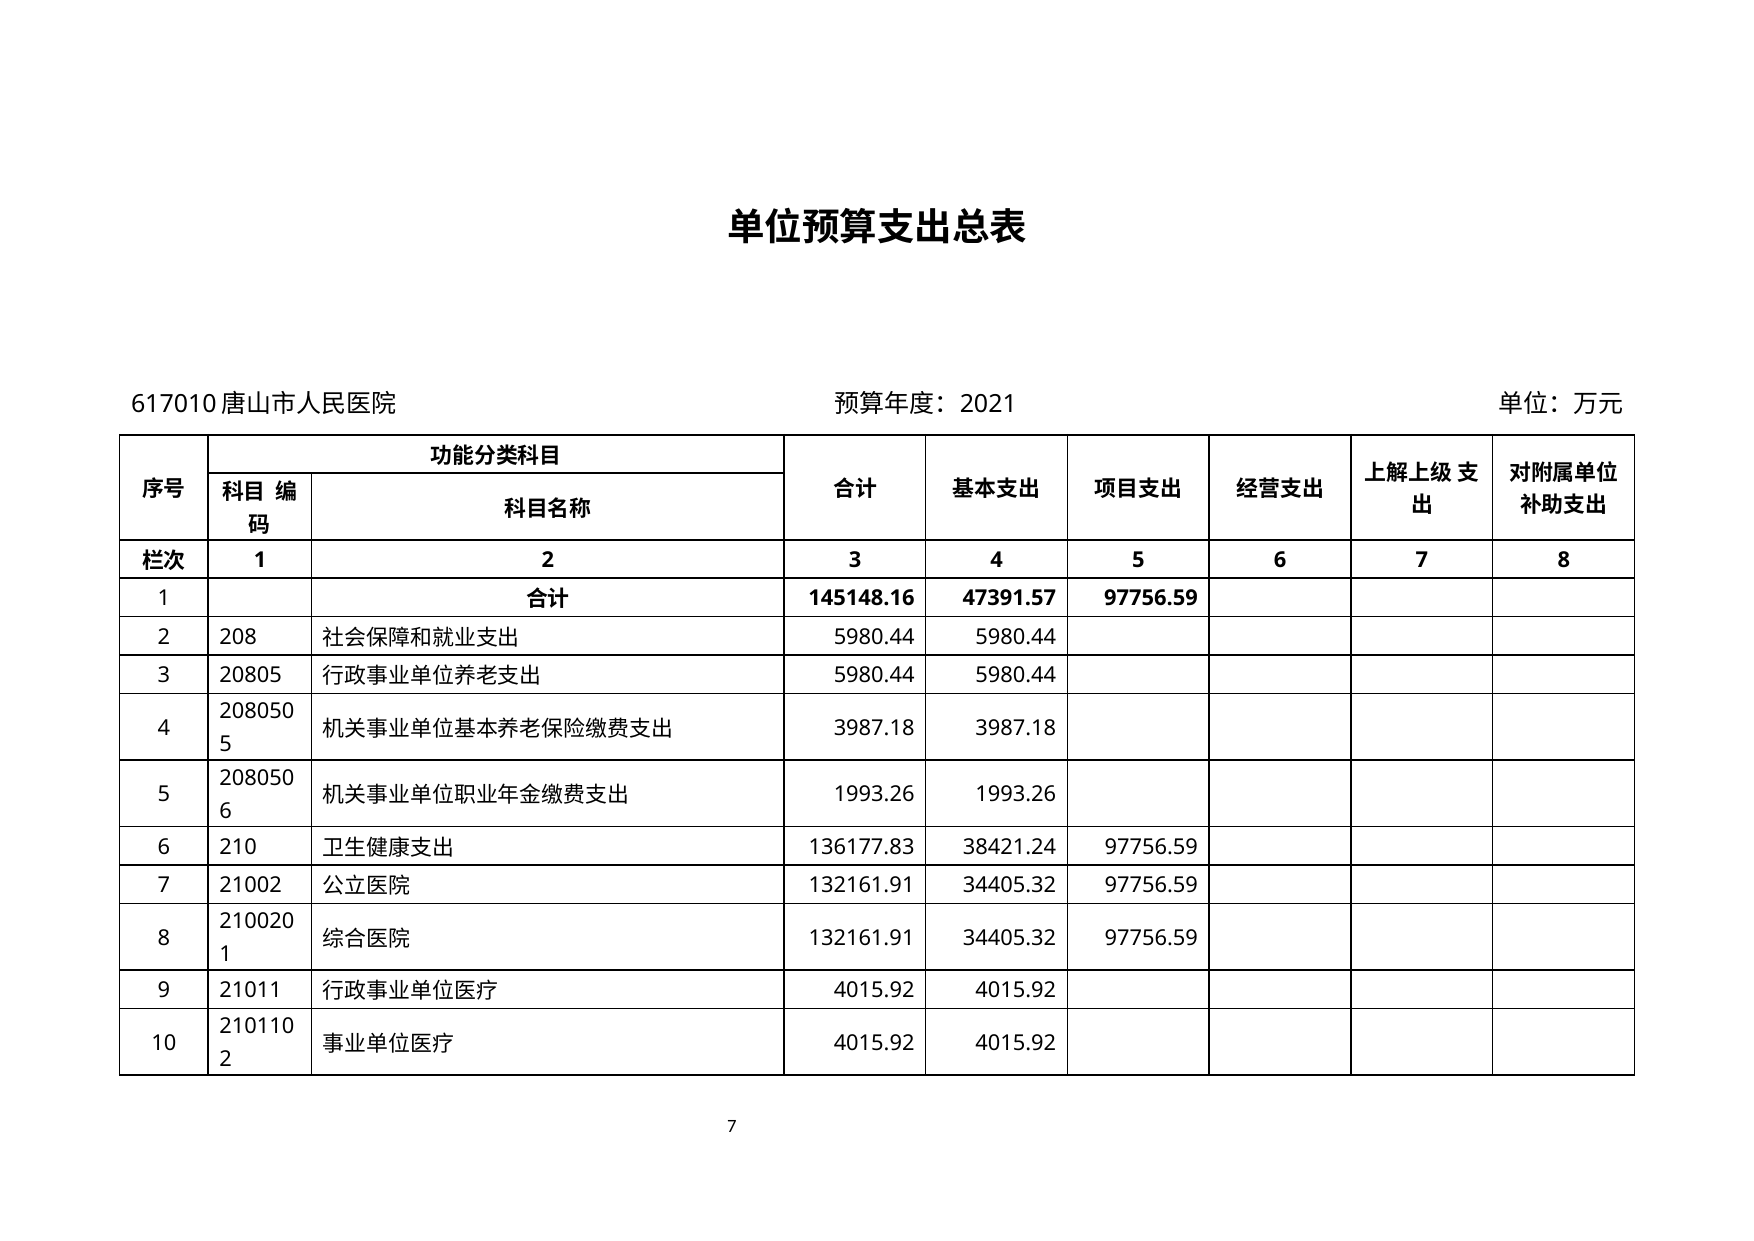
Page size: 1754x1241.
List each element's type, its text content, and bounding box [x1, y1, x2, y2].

table_cell 行政事业单位医疗 [312, 971, 783, 1008]
table_cell 2080506 [209, 761, 311, 826]
table_cell [1210, 971, 1350, 1008]
table_cell [1493, 904, 1634, 969]
table_cell [1210, 904, 1350, 969]
table_cell 8 [120, 904, 207, 969]
table_cell [1493, 617, 1634, 654]
table_cell 机关事业单位职业年金缴费支出 [312, 761, 783, 826]
table_cell [1210, 579, 1350, 616]
table_cell 97756.59 [1068, 579, 1208, 616]
table_cell 基本支出 [926, 436, 1067, 539]
table_cell [1493, 866, 1634, 903]
table_cell 5980.44 [785, 617, 925, 654]
table_cell [1068, 761, 1208, 826]
subtitle 单位预算支出总表 [106, 192, 1648, 257]
table_cell 136177.83 [785, 827, 925, 864]
table_cell 97756.59 [1068, 827, 1208, 864]
table_cell 145148.16 [785, 579, 925, 616]
table_cell 20805 [209, 656, 311, 693]
table_cell [1210, 1009, 1350, 1074]
table_cell 5980.44 [785, 656, 925, 693]
table_cell 1 [209, 541, 311, 577]
table_cell [209, 579, 311, 616]
table_cell [1210, 761, 1350, 826]
table_cell 项目支出 [1068, 436, 1208, 539]
table_cell [1493, 761, 1634, 826]
table_cell [1493, 694, 1634, 759]
table_cell 9 [120, 971, 207, 1008]
table_cell 97756.59 [1068, 866, 1208, 903]
table_cell [1068, 971, 1208, 1008]
table_cell 132161.91 [785, 866, 925, 903]
table_header 617010唐山市人民医院 [120, 369, 783, 434]
table_cell 5980.44 [926, 656, 1067, 693]
table_cell 6 [1210, 541, 1350, 577]
table_cell [1210, 827, 1350, 864]
table_cell 10 [120, 1009, 207, 1074]
table_cell 21002 [209, 866, 311, 903]
table_cell 7 [120, 866, 207, 903]
table_cell 3 [120, 656, 207, 693]
table_cell [1210, 694, 1350, 759]
table_cell 栏次 [120, 541, 207, 577]
table_cell 上解上级 支出 [1352, 436, 1492, 539]
table_cell 4 [120, 694, 207, 759]
table_cell [1493, 971, 1634, 1008]
table_cell 功能分类科目 [209, 436, 783, 472]
table_cell 47391.57 [926, 579, 1067, 616]
table_header 单位：万元 [1068, 369, 1634, 434]
table_cell [1068, 617, 1208, 654]
table_cell 卫生健康支出 [312, 827, 783, 864]
table_cell 1993.26 [785, 761, 925, 826]
table_cell 34405.32 [926, 866, 1067, 903]
table_cell 21011 [209, 971, 311, 1008]
table_cell 科目名称 [312, 474, 783, 539]
table_cell 7 [1352, 541, 1492, 577]
table_cell [1352, 761, 1492, 826]
table_cell [1210, 617, 1350, 654]
table_cell 经营支出 [1210, 436, 1350, 539]
table_cell 2080505 [209, 694, 311, 759]
table_cell 合计 [312, 579, 783, 616]
table_cell 序号 [120, 436, 207, 539]
table_cell 1 [120, 579, 207, 616]
table_cell 公立医院 [312, 866, 783, 903]
table_cell [1352, 1009, 1492, 1074]
table_cell 4015.92 [926, 1009, 1067, 1074]
table_cell [1352, 971, 1492, 1008]
table_cell [1068, 694, 1208, 759]
table_cell [1493, 656, 1634, 693]
table_cell [1352, 866, 1492, 903]
table_cell 社会保障和就业支出 [312, 617, 783, 654]
table_cell 4 [926, 541, 1067, 577]
table_cell [1352, 827, 1492, 864]
table_cell [1352, 617, 1492, 654]
table_cell 8 [1493, 541, 1634, 577]
table_cell 132161.91 [785, 904, 925, 969]
table_cell 3987.18 [926, 694, 1067, 759]
table_cell 机关事业单位基本养老保险缴费支出 [312, 694, 783, 759]
table_cell [1352, 656, 1492, 693]
table_cell [1210, 656, 1350, 693]
table_cell 3 [785, 541, 925, 577]
table_cell 1993.26 [926, 761, 1067, 826]
table_cell 5 [1068, 541, 1208, 577]
table_cell 对附属单位补助支出 [1493, 436, 1634, 539]
table_cell 5980.44 [926, 617, 1067, 654]
table_header 预算年度：2021 [785, 369, 1067, 434]
table_cell [1068, 1009, 1208, 1074]
table_cell 综合医院 [312, 904, 783, 969]
table_cell [1068, 656, 1208, 693]
table_cell 5 [120, 761, 207, 826]
table_cell 6 [120, 827, 207, 864]
table_cell 4015.92 [785, 1009, 925, 1074]
table_cell [1493, 827, 1634, 864]
table_cell 事业单位医疗 [312, 1009, 783, 1074]
table_cell 97756.59 [1068, 904, 1208, 969]
table_cell 38421.24 [926, 827, 1067, 864]
table_cell [1210, 866, 1350, 903]
table_cell 2100201 [209, 904, 311, 969]
table_cell [1352, 579, 1492, 616]
table_cell 4015.92 [926, 971, 1067, 1008]
table_cell 4015.92 [785, 971, 925, 1008]
table_cell [1352, 694, 1492, 759]
table_cell 2 [312, 541, 783, 577]
table_cell [1493, 579, 1634, 616]
table_cell 合计 [785, 436, 925, 539]
table_cell [1493, 1009, 1634, 1074]
table_cell 2101102 [209, 1009, 311, 1074]
table_cell 3987.18 [785, 694, 925, 759]
table_cell 2 [120, 617, 207, 654]
table_cell 行政事业单位养老支出 [312, 656, 783, 693]
table_cell 208 [209, 617, 311, 654]
table_cell [1352, 904, 1492, 969]
table_cell 210 [209, 827, 311, 864]
table_cell 34405.32 [926, 904, 1067, 969]
table_cell 科目 编码 [209, 474, 311, 539]
